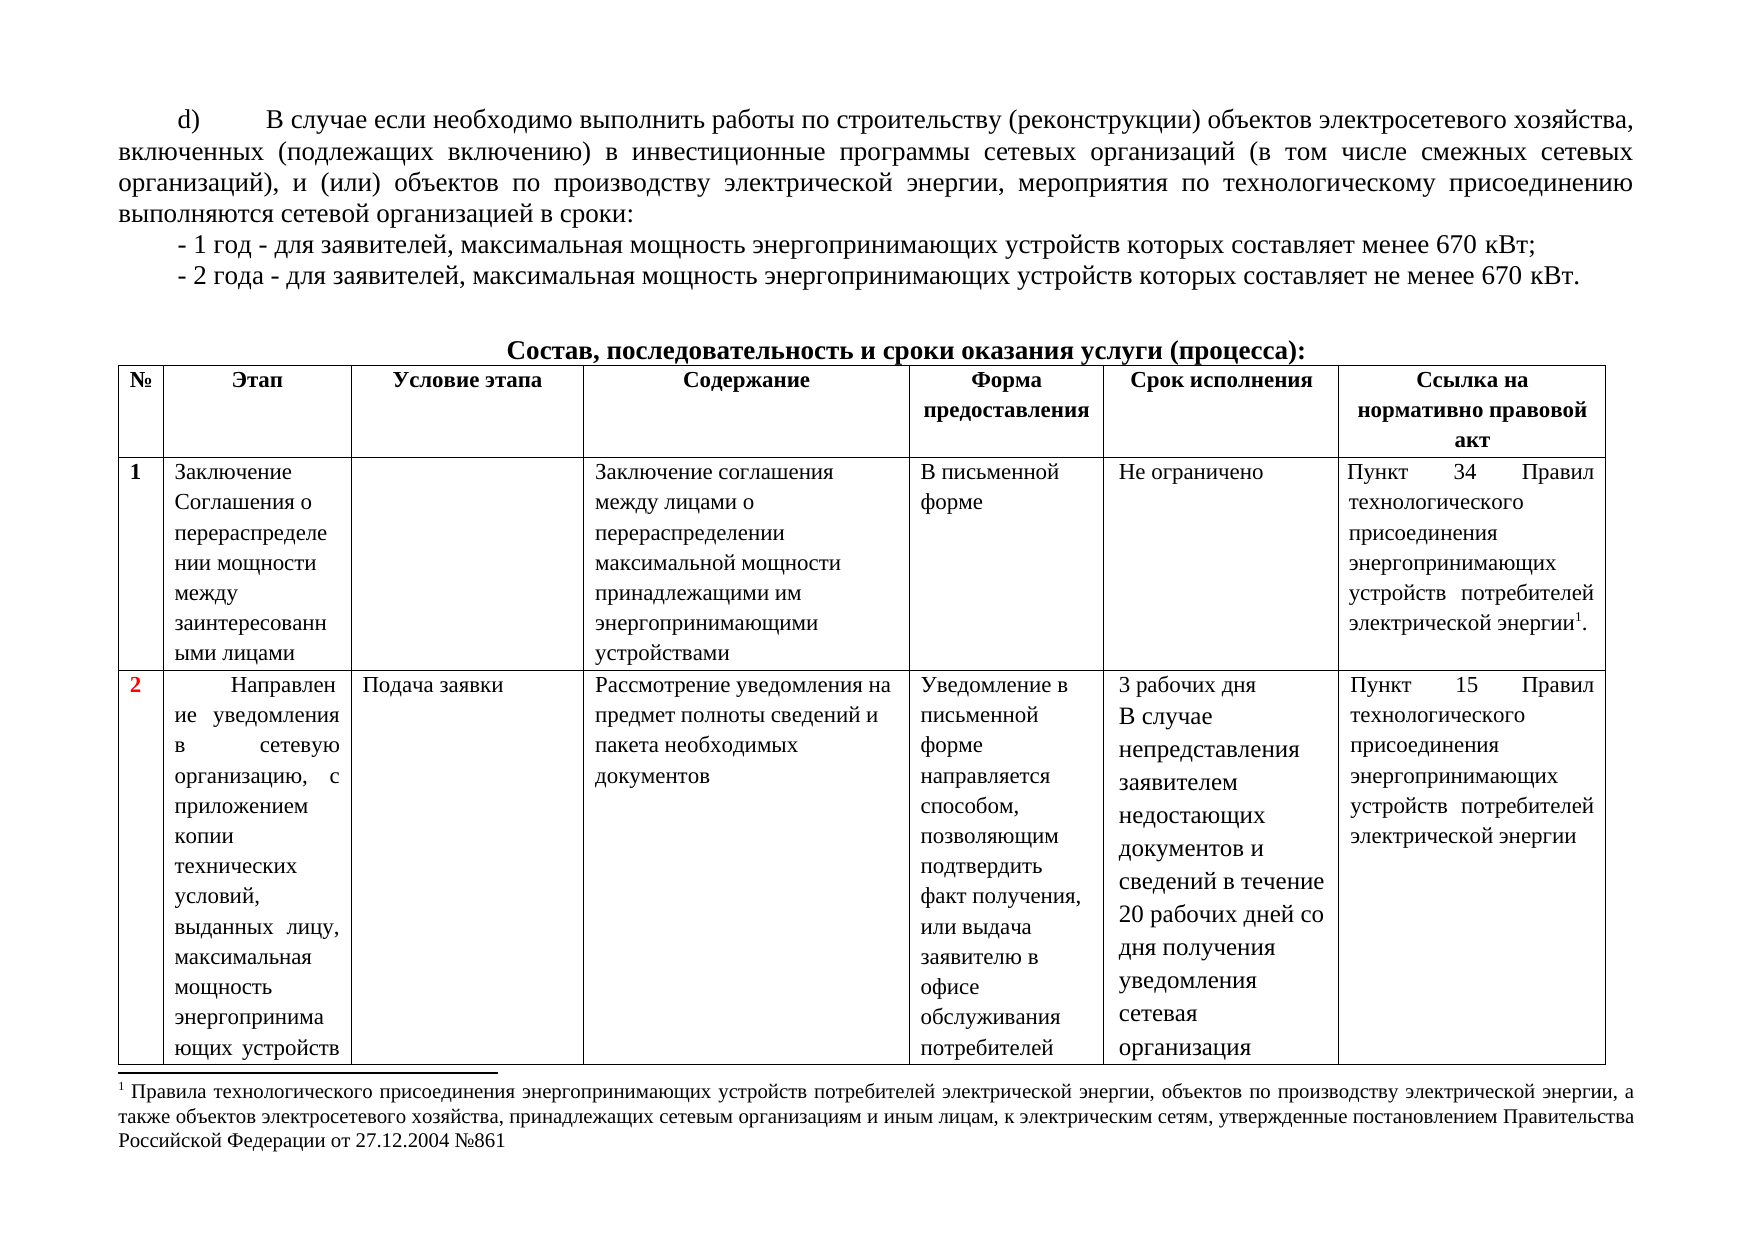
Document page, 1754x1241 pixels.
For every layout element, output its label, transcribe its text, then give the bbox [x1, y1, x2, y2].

table_header Условие этапа [352, 366, 583, 457]
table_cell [164, 671, 351, 1064]
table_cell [1104, 671, 1338, 1064]
table_cell Не ограничено [1104, 458, 1338, 670]
list В случае если необходимо выполнить работы по строительству (реконструкции) объектов электросетевого хозяйства, включенных (подлежащих включению) в инвестиционные программы сетевых организаций (в том числе смежных сетевых организаций), и (или) объектов по производству электрической энергии, мероприятия по технологическому присоединению выполняются сетевой организацией в сроки: [118, 103, 1636, 228]
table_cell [1339, 671, 1605, 1064]
table_header Содержание [584, 366, 909, 457]
table_cell Заключение соглашения между лицами о перераспределении максимальной мощности принадлежащими им энергопринимающими устройствами [584, 458, 909, 670]
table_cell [910, 671, 1103, 1064]
table_cell 1 [119, 458, 163, 670]
table_header Форма предоставления [910, 366, 1103, 457]
table_cell 2 [119, 671, 163, 1064]
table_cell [584, 671, 909, 1064]
table_cell Пункт 34 Правил технологического присоединения энергопринимающих устройств потребителей электрической энергии. [1339, 458, 1605, 670]
table_cell В письменной форме [910, 458, 1103, 670]
table_header Ссылка на нормативно правовой акт [1339, 366, 1605, 457]
table_cell Подача заявки [352, 671, 583, 1064]
list - 1 год - для заявителей, максимальная мощность энергопринимающих устройств которых составляет менее 670 кВт; [118, 228, 1636, 259]
text Состав, последовательность и сроки оказания услуги (процесса): [118, 334, 1636, 365]
table_cell Заключение Соглашения о перераспределении мощности между заинтересованными лицами [164, 458, 351, 670]
table_header № [119, 366, 163, 457]
table_header Этап [164, 366, 351, 457]
table_header Срок исполнения [1104, 366, 1338, 457]
list - 2 года - для заявителей, максимальная мощность энергопринимающих устройств которых составляет не менее 670 кВт. [118, 259, 1636, 290]
table_cell [352, 458, 583, 670]
